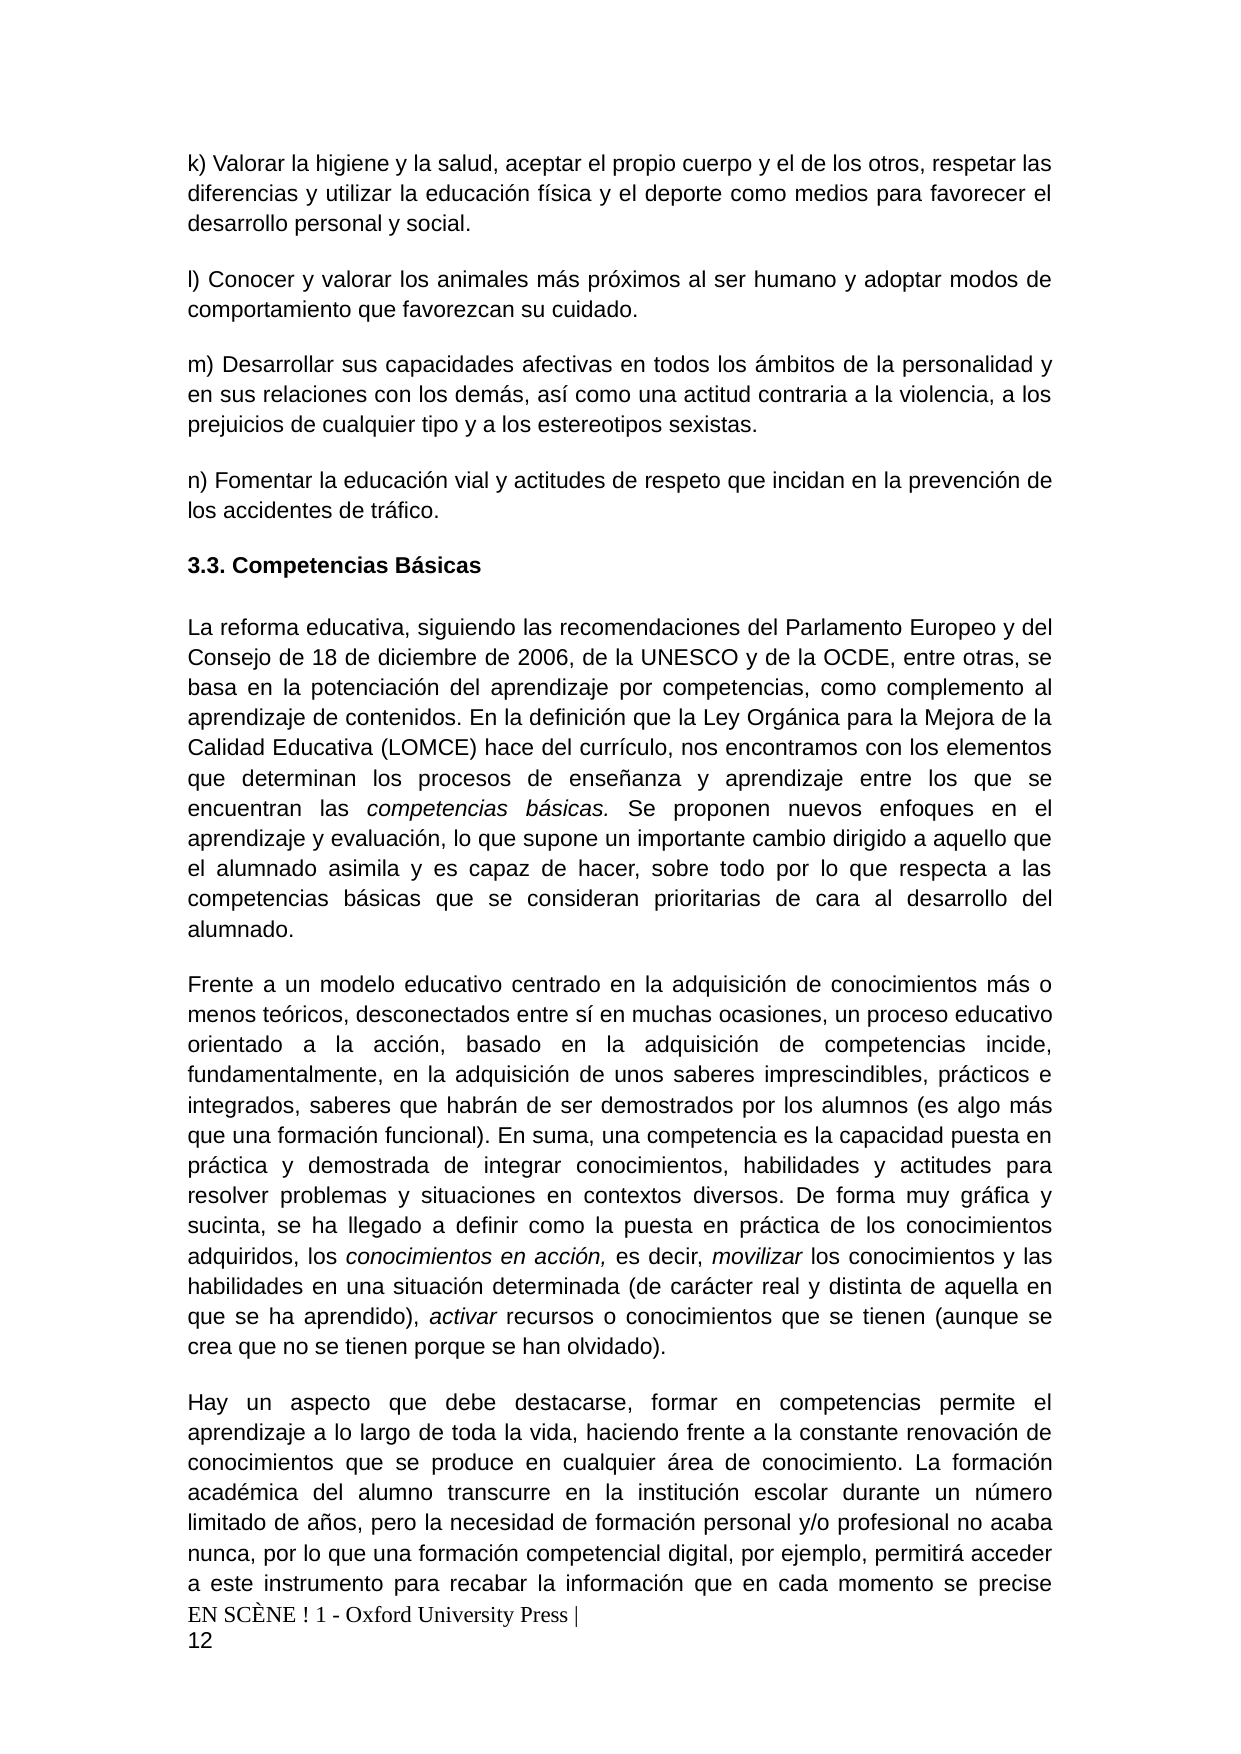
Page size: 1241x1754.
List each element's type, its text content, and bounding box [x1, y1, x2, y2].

text n) Fomentar la educación vial y actitudes de respeto que incidan en la prevención de los accidentes de tráfico. [187, 467, 1053, 523]
text m) Desarrollar sus capacidades afectivas en todos los ámbitos de la personalidad y en sus relaciones con los demás, así como una actitud contraria a la violencia, a los prejuicios de cualquier tipo y a los estereotipos sexistas. [187, 351, 1053, 438]
list 3.3. Competencias Básicas [187, 552, 1053, 578]
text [187, 1388, 1053, 1596]
text k) Valorar la higiene y la salud, aceptar el propio cuerpo y el de los otros, respetar las diferencias y utilizar la educación física y el deporte como medios para favorecer el desarrollo personal y social. [187, 150, 1053, 237]
text Frente a un modelo educativo centrado en la adquisición de conocimientos más o menos teóricos, desconectados entre sí en muchas ocasiones, un proceso educativo orientado a la acción, basado en la adquisición de competencias incide, fundamentalmente, en la adquisición de unos saberes imprescindibles, prácticos e integrados, saberes que habrán de ser demostrados por los alumnos (es algo más que una formación funcional). En suma, una competencia es la capacidad puesta en práctica y demostrada de integrar conocimientos, habilidades y actitudes para resolver problemas y situaciones en contextos diversos. De forma muy gráfica y sucinta, se ha llegado a definir como la puesta en práctica de los conocimientos adquiridos, los conocimientos en acción, es decir, movilizar los conocimientos y las habilidades en una situación determinada (de carácter real y distinta de aquella en que se ha aprendido), activar recursos o conocimientos que se tienen (aunque se crea que no se tienen porque se han olvidado). [187, 971, 1053, 1360]
text La reforma educativa, siguiendo las recomendaciones del Parlamento Europeo y del Consejo de 18 de diciembre de 2006, de la UNESCO y de la OCDE, entre otras, se basa en la potenciación del aprendizaje por competencias, como complemento al aprendizaje de contenidos. En la definición que la Ley Orgánica para la Mejora de la Calidad Educativa (LOMCE) hace del currículo, nos encontramos con los elementos que determinan los procesos de enseñanza y aprendizaje entre los que se encuentran las competencias básicas. Se proponen nuevos enfoques en el aprendizaje y evaluación, lo que supone un importante cambio dirigido a aquello que el alumnado asimila y es capaz de hacer, sobre todo por lo que respecta a las competencias básicas que se consideran prioritarias de cara al desarrollo del alumnado. [187, 613, 1053, 942]
text l) Conocer y valorar los animales más próximos al ser humano y adoptar modos de comportamiento que favorezcan su cuidado. [187, 266, 1053, 322]
